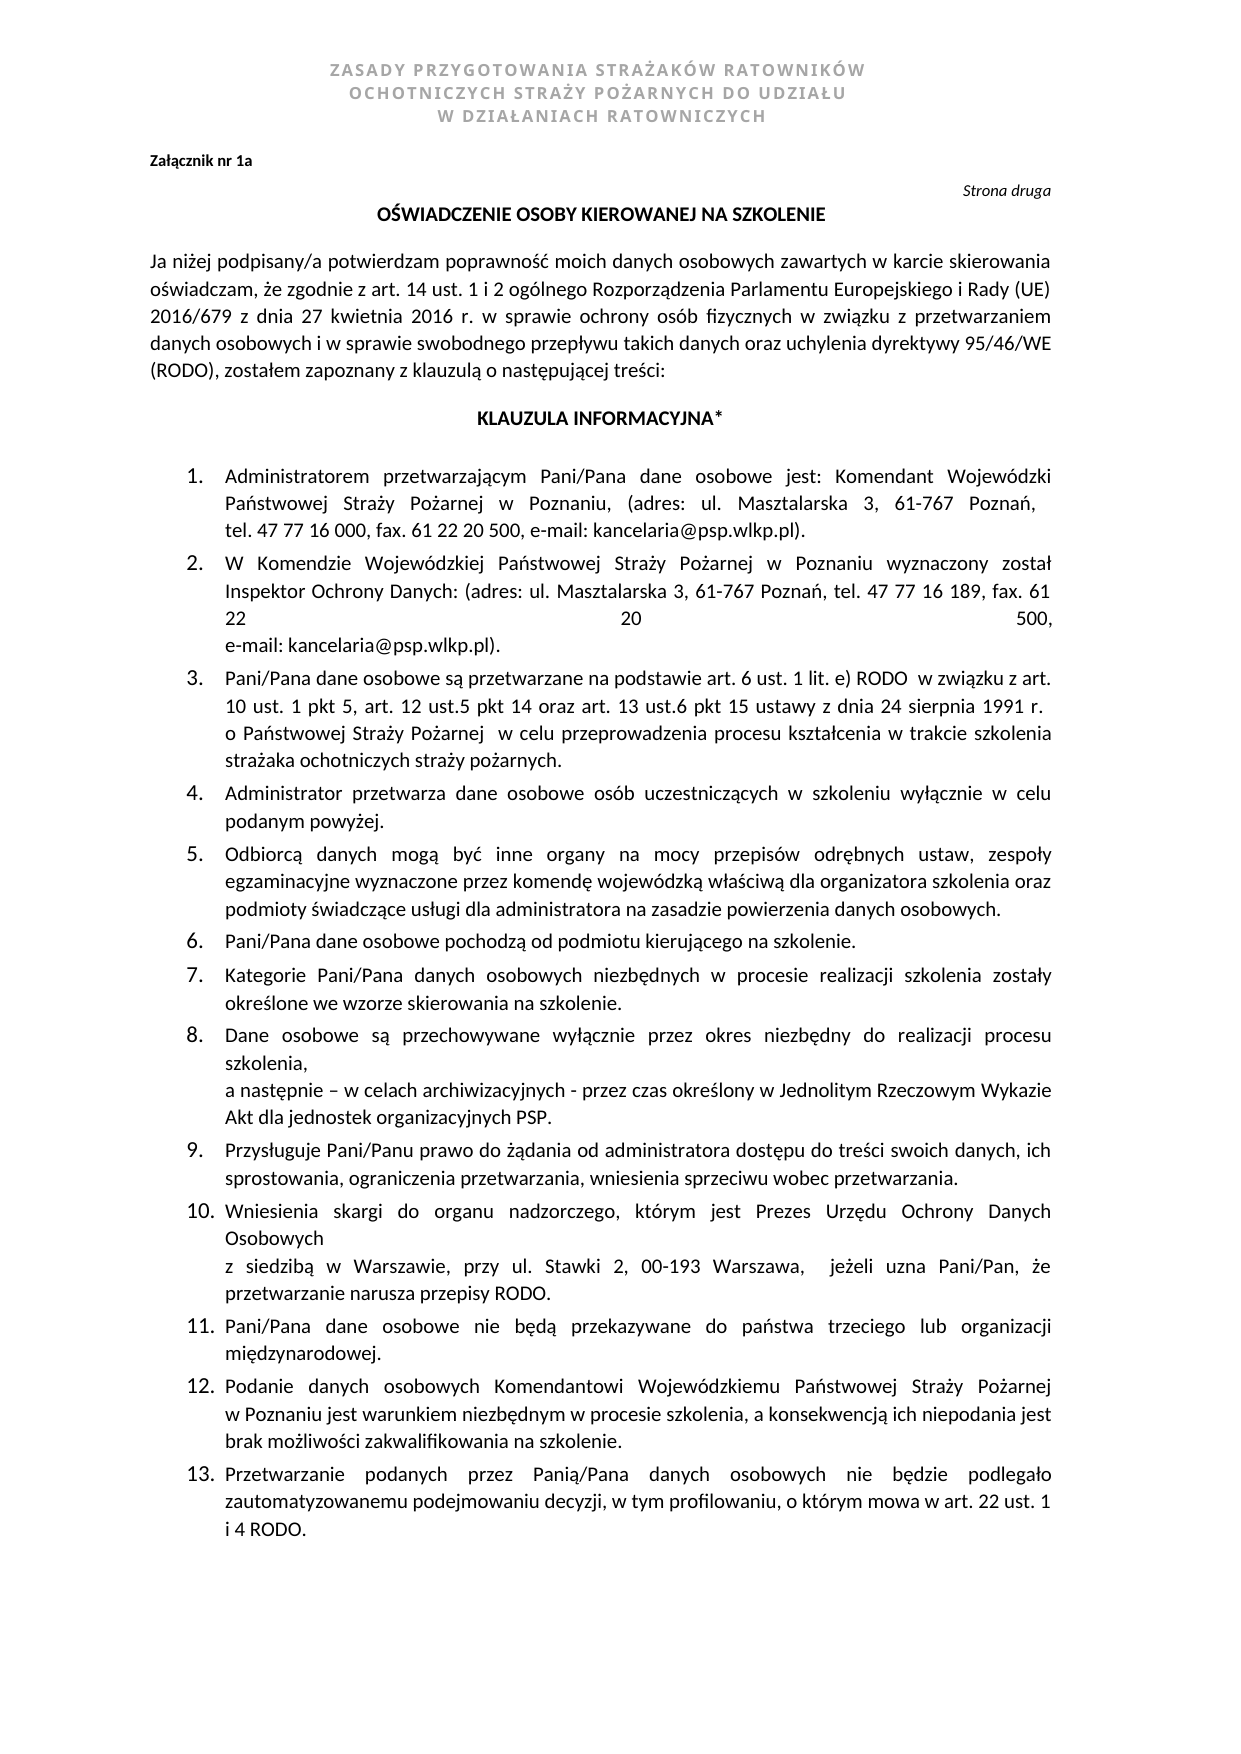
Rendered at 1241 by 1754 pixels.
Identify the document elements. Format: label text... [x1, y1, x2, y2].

text OŚWIADCZENIE OSOBY KIEROWANEJ NA SZKOLENIE [150, 201, 1053, 226]
list Przysługuje Pani/Panu prawo do żądania od administratora dostępu do treści swoich danych, ich sprostowania, ograniczenia przetwarzania, wniesienia sprzeciwu wobec przetwarzania. [186, 1135, 1053, 1191]
list Pani/Pana dane osobowe nie będą przekazywane do państwa trzeciego lub organizacji międzynarodowej. [186, 1311, 1053, 1366]
list Administratorem przetwarzającym Pani/Pana dane osobowe jest: Komendant Wojewódzki Państwowej Straży Pożarnej w Poznaniu, (adres: ul. Masztalarska 3, 61-767 Poznań, tel. 47 77 16 000, fax. 61 22 20 500, e-mail: kancelaria@psp.wlkp.pl). [186, 461, 1053, 543]
text Załącznik nr 1a [150, 150, 1051, 170]
list Przetwarzanie podanych przez Panią/Pana danych osobowych nie będzie podlegało zautomatyzowanemu podejmowaniu decyzji, w tym profilowaniu, o którym mowa w art. 22 ust. 1 i 4 RODO. [186, 1459, 1053, 1541]
text KLAUZULA INFORMACYJNA* [150, 406, 1051, 431]
list W Komendzie Wojewódzkiej Państwowej Straży Pożarnej w Poznaniu wyznaczony został Inspektor Ochrony Danych: (adres: ul. Masztalarska 3, 61-767 Poznań, tel. 47 77 16 189, fax. 61 22 20 500, e-mail: kancelaria@psp.wlkp.pl). [186, 548, 1053, 658]
list Pani/Pana dane osobowe są przetwarzane na podstawie art. 6 ust. 1 lit. e) RODO w związku z art. 10 ust. 1 pkt 5, art. 12 ust.5 pkt 14 oraz art. 13 ust.6 pkt 15 ustawy z dnia 24 sierpnia 1991 r. o Państwowej Straży Pożarnej w celu przeprowadzenia procesu kształcenia w trakcie szkolenia strażaka ochotniczych straży pożarnych. [186, 663, 1053, 773]
list Administrator przetwarza dane osobowe osób uczestniczących w szkoleniu wyłącznie w celu podanym powyżej. [186, 778, 1053, 833]
list Dane osobowe są przechowywane wyłącznie przez okres niezbędny do realizacji procesu szkolenia, a następnie – w celach archiwizacyjnych - przez czas określony w Jednolitym Rzeczowym Wykazie Akt dla jednostek organizacyjnych PSP. [186, 1020, 1053, 1130]
list Wniesienia skargi do organu nadzorczego, którym jest Prezes Urzędu Ochrony Danych Osobowych z siedzibą w Warszawie, przy ul. Stawki 2, 00-193 Warszawa, jeżeli uzna Pani/Pan, że przetwarzanie narusza przepisy RODO. [186, 1196, 1053, 1305]
text Strona druga [150, 180, 1053, 201]
list Podanie danych osobowych Komendantowi Wojewódzkiemu Państwowej Straży Pożarnej w Poznaniu jest warunkiem niezbędnym w procesie szkolenia, a konsekwencją ich niepodania jest brak możliwości zakwalifikowania na szkolenie. [186, 1371, 1053, 1454]
list Odbiorcą danych mogą być inne organy na mocy przepisów odrębnych ustaw, zespoły egzaminacyjne wyznaczone przez komendę wojewódzką właściwą dla organizatora szkolenia oraz podmioty świadczące usługi dla administratora na zasadzie powierzenia danych osobowych. [186, 839, 1053, 921]
text Ja niżej podpisany/a potwierdzam poprawność moich danych osobowych zawartych w karcie skierowania oświadczam, że zgodnie z art. 14 ust. 1 i 2 ogólnego Rozporządzenia Parlamentu Europejskiego i Rady (UE) 2016/679 z dnia 27 kwietnia 2016 r. w sprawie ochrony osób fizycznych w związku z przetwarzaniem danych osobowych i w sprawie swobodnego przepływu takich danych oraz uchylenia dyrektywy 95/46/WE (RODO), zostałem zapoznany z klauzulą o następującej treści: [150, 249, 1053, 383]
list Kategorie Pani/Pana danych osobowych niezbędnych w procesie realizacji szkolenia zostały określone we wzorze skierowania na szkolenie. [186, 960, 1053, 1015]
list Pani/Pana dane osobowe pochodzą od podmiotu kierującego na szkolenie. [186, 926, 1053, 954]
